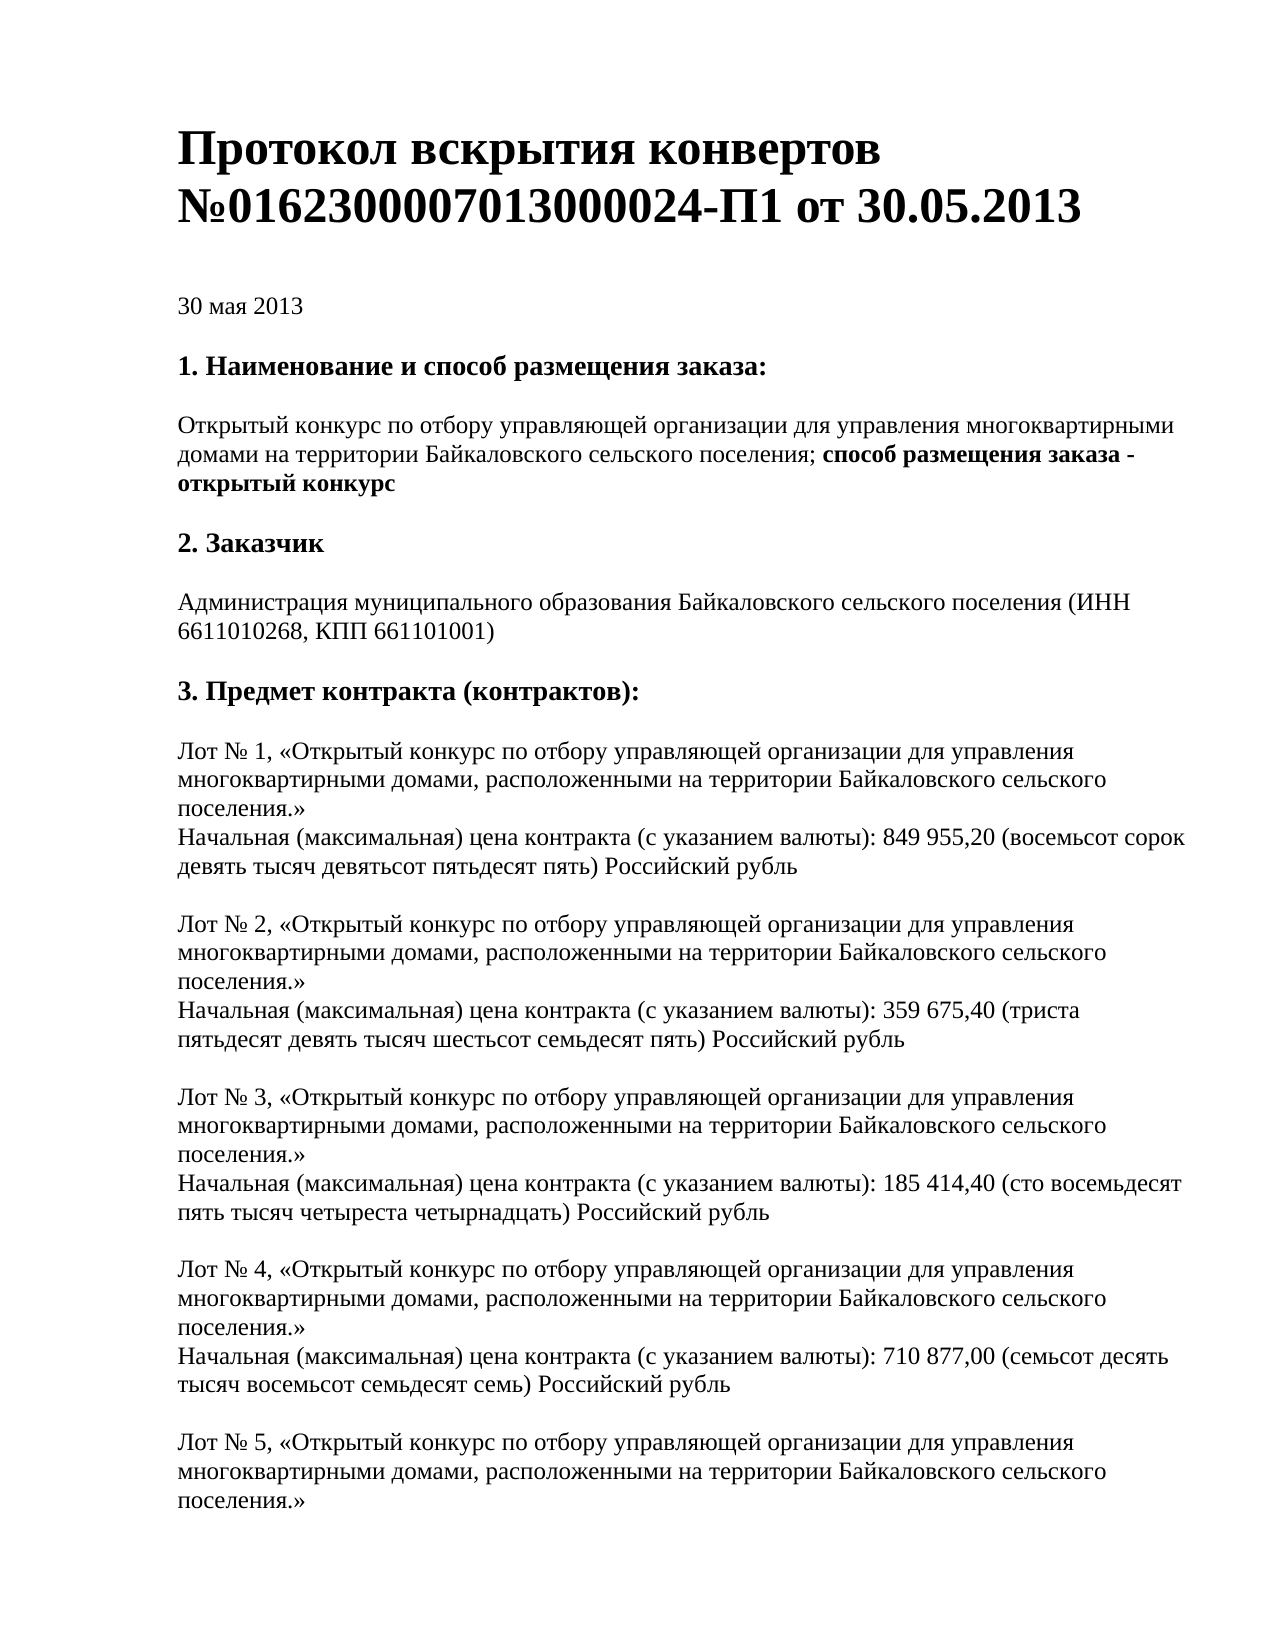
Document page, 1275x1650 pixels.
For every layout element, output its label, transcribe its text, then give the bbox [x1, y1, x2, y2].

text 3. Предмет контракта (контрактов): [177, 674, 1186, 707]
text 1. Наименование и способ размещения заказа: [177, 349, 1186, 381]
text Администрация муниципального образования Байкаловского сельского поселения (ИНН 6611010268, КПП 661101001) [177, 587, 1186, 645]
text Протокол вскрытия конвертов №0162300007013000024-П1 от 30.05.2013 [177, 118, 1186, 233]
text Лот № 2, «Открытый конкурс по отбору управляющей организации для управления многоквартирными домами, расположенными на территории Байкаловского сельского поселения.» Начальная (максимальная) цена контракта (с указанием валюты): 359 675,40 (триста пятьдесят девять тысяч шестьсот семьдесят пять) Российский рубль [177, 909, 1186, 1052]
text 30 мая 2013 [177, 262, 1186, 320]
text Лот № 3, «Открытый конкурс по отбору управляющей организации для управления многоквартирными домами, расположенными на территории Байкаловского сельского поселения.» Начальная (максимальная) цена контракта (с указанием валюты): 185 414,40 (сто восемьдесят пять тысяч четыреста четырнадцать) Российский рубль [177, 1082, 1186, 1225]
text Лот № 4, «Открытый конкурс по отбору управляющей организации для управления многоквартирными домами, расположенными на территории Байкаловского сельского поселения.» Начальная (максимальная) цена контракта (с указанием валюты): 710 877,00 (семьсот десять тысяч восемьсот семьдесят семь) Российский рубль [177, 1254, 1186, 1398]
text Лот № 1, «Открытый конкурс по отбору управляющей организации для управления многоквартирными домами, расположенными на территории Байкаловского сельского поселения.» Начальная (максимальная) цена контракта (с указанием валюты): 849 955,20 (восемьсот сорок девять тысяч девятьсот пятьдесят пять) Российский рубль [177, 736, 1186, 879]
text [177, 1427, 1186, 1514]
text Открытый конкурс по отбору управляющей организации для управления многоквартирными домами на территории Байкаловского сельского поселения; способ размещения заказа - открытый конкурс [177, 411, 1186, 497]
text 2. Заказчик [177, 526, 1186, 558]
